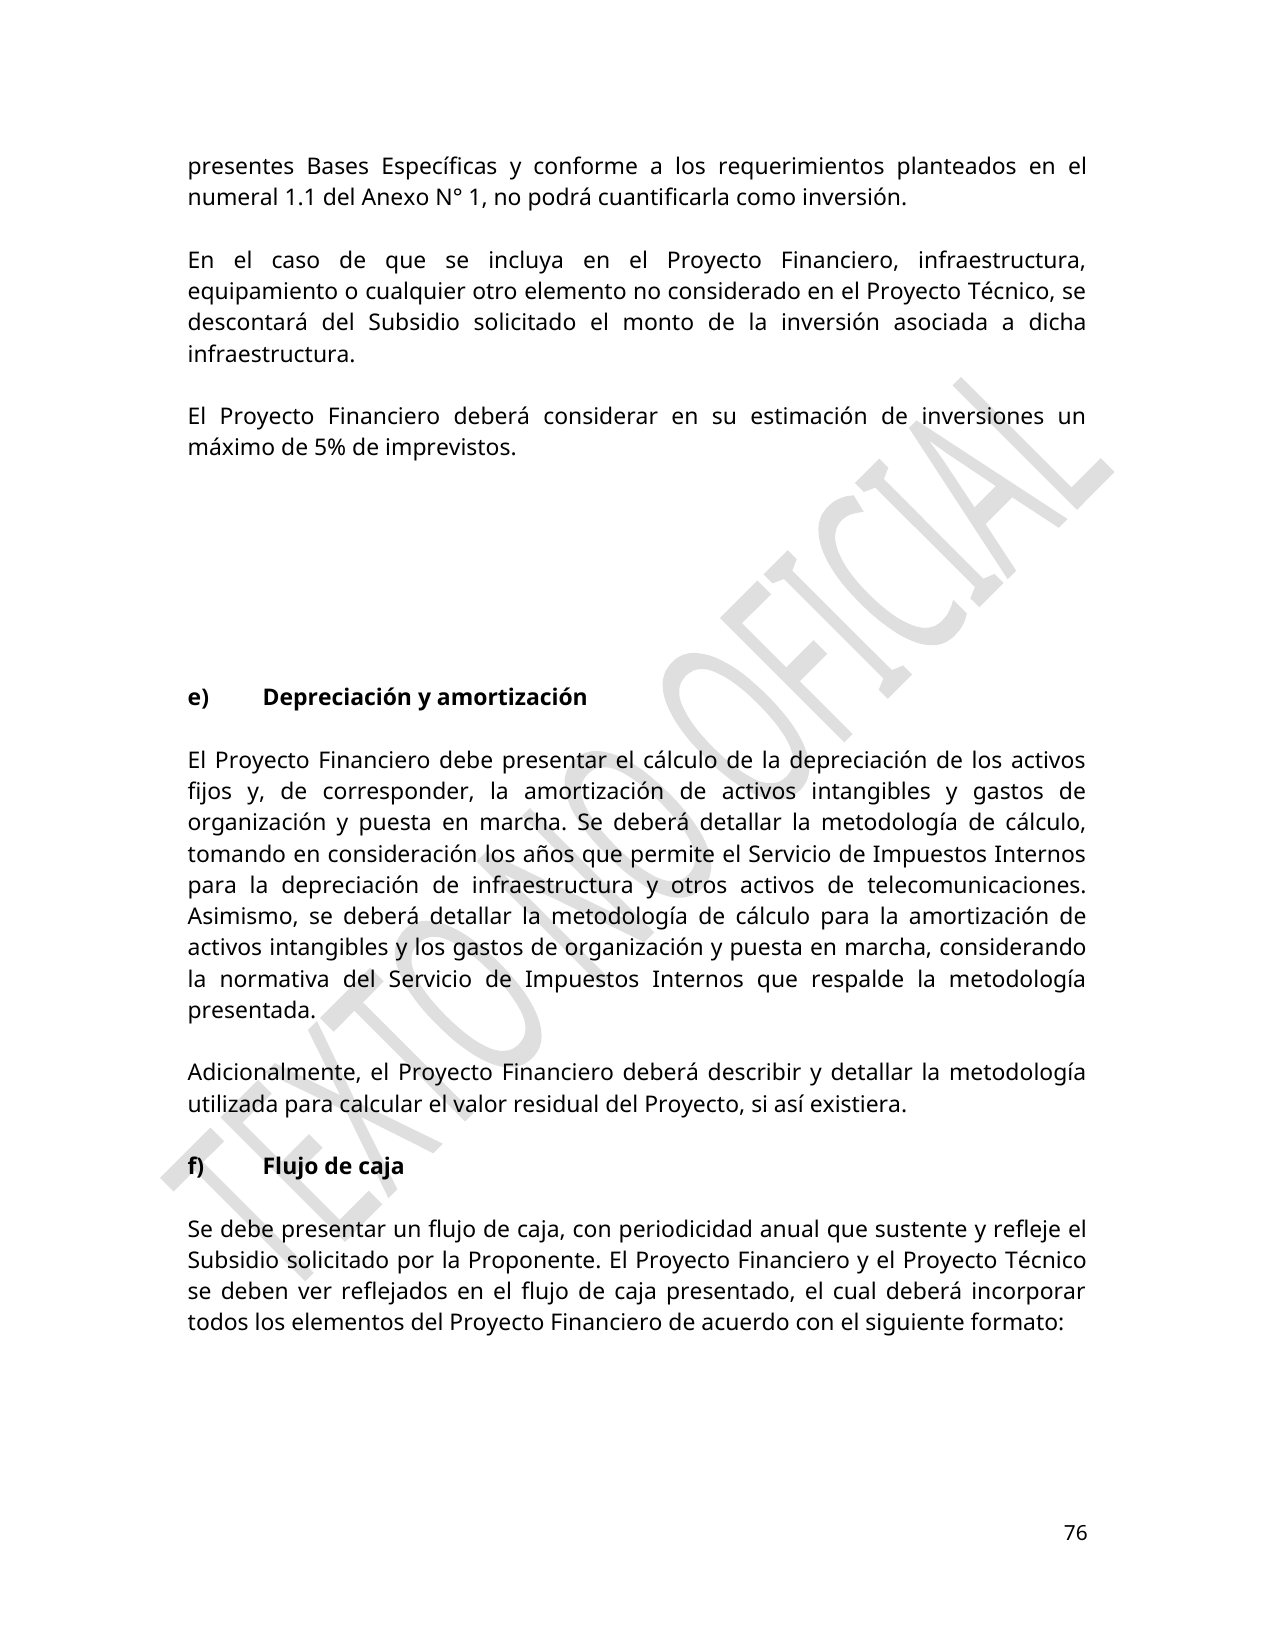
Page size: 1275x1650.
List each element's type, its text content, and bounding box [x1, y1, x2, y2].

text El Proyecto Financiero debe presentar el cálculo de la depreciación de los activos fijos y, de corresponder, la amortización de activos intangibles y gastos de organización y puesta en marcha. Se deberá detallar la metodología de cálculo, tomando en consideración los años que permite el Servicio de Impuestos Internos para la depreciación de infraestructura y otros activos de telecomunicaciones. Asimismo, se deberá detallar la metodología de cálculo para la amortización de activos intangibles y los gastos de organización y puesta en marcha, considerando la normativa del Servicio de Impuestos Internos que respalde la metodología presentada. [187, 744, 1087, 1025]
text e) Depreciación y amortización [187, 681, 1087, 712]
text Adicionalmente, el Proyecto Financiero deberá describir y detallar la metodología utilizada para calcular el valor residual del Proyecto, si así existiera. [187, 1056, 1087, 1119]
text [187, 150, 1087, 212]
text f) Flujo de caja [187, 1150, 1087, 1181]
text Se debe presentar un flujo de caja, con periodicidad anual que sustente y refleje el Subsidio solicitado por la Proponente. El Proyecto Financiero y el Proyecto Técnico se deben ver reflejados en el flujo de caja presentado, el cual deberá incorporar todos los elementos del Proyecto Financiero de acuerdo con el siguiente formato: [187, 1212, 1087, 1337]
text En el caso de que se incluya en el Proyecto Financiero, infraestructura, equipamiento o cualquier otro elemento no considerado en el Proyecto Técnico, se descontará del Subsidio solicitado el monto de la inversión asociada a dicha infraestructura. [187, 244, 1087, 369]
text El Proyecto Financiero deberá considerar en su estimación de inversiones un máximo de 5% de imprevistos. [187, 400, 1087, 462]
